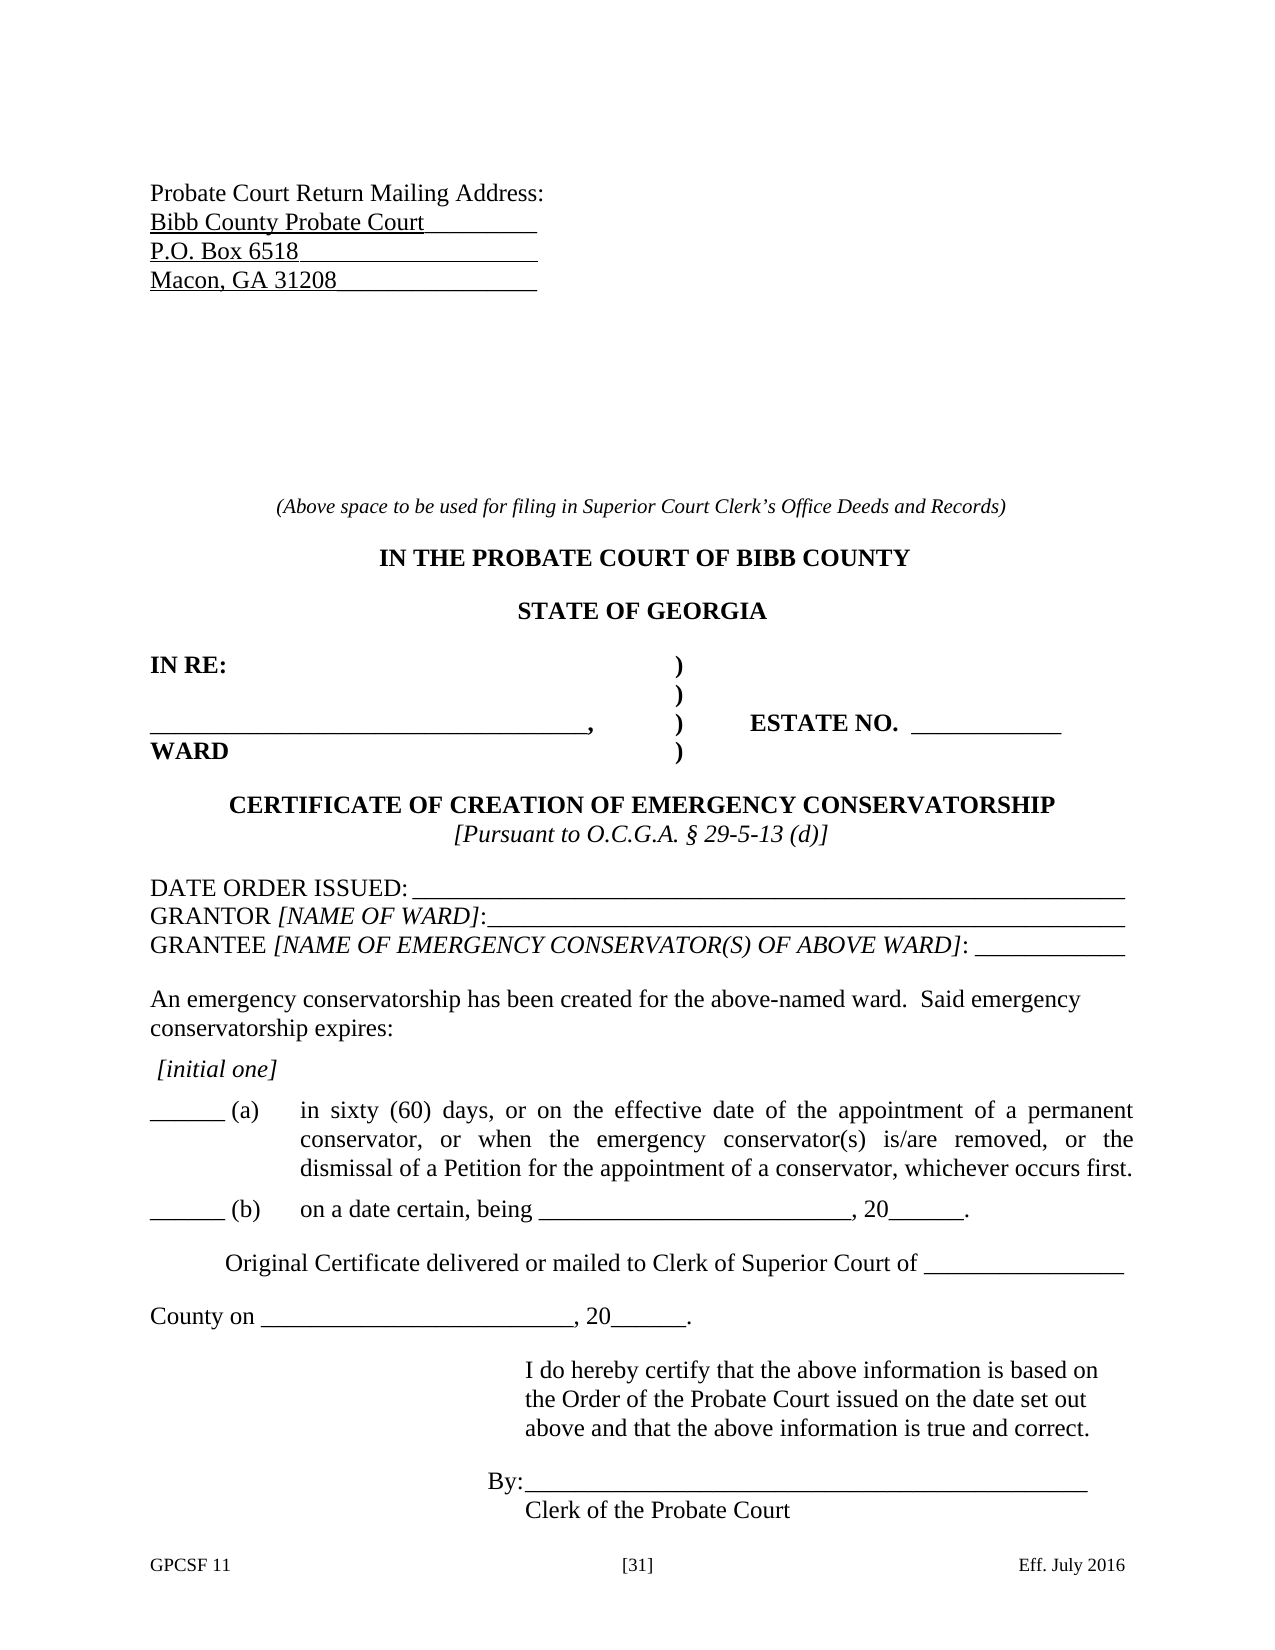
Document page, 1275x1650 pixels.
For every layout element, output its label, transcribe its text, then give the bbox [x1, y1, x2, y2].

text Macon, GA 31208________________ [150, 265, 1134, 293]
text ) [150, 679, 1134, 708]
text ___________________________________, ) ESTATE NO. ____________ [150, 708, 1134, 736]
text CERTIFICATE OF CREATION OF EMERGENCY CONSERVATORSHIP [150, 790, 1134, 819]
text GRANTEE [NAME OF EMERGENCY CONSERVATOR(S) OF ABOVE WARD]: ____________ [150, 930, 1134, 959]
text WARD ) [150, 736, 1134, 765]
text Clerk of the Probate Court [150, 1495, 1134, 1524]
text ______ (b) on a date certain, being _________________________, 20______. [150, 1194, 1134, 1223]
text [initial one] [150, 1054, 1134, 1083]
text P.O. Box 6518 [150, 236, 1134, 265]
text ______ (a) in sixty (60) days, or on the effective date of the appointment of a permanent conservator, or when the emergency conservator(s) is/are removed, or the dismissal of a Petition for the appointment of a conservator, whichever occurs first. [150, 1095, 1134, 1181]
text Original Certificate delivered or mailed to Clerk of Superior Court of ________________ [150, 1248, 1134, 1276]
text IN THE PROBATE COURT OF BIBB COUNTY [150, 543, 1134, 571]
text STATE OF GEORGIA [150, 596, 1134, 625]
text [Pursuant to O.C.G.A. § 29-5-13 (d)] [150, 819, 1134, 848]
text An emergency conservatorship has been created for the above-named ward. Said emergency conservatorship expires: [150, 984, 1134, 1041]
text By: _____________________________________________ [150, 1466, 1134, 1495]
text IN RE: ) [150, 650, 1134, 679]
text GRANTOR [NAME OF WARD]: ___________________________________________________ [150, 901, 1134, 930]
text Probate Court Return Mailing Address: [150, 178, 1134, 207]
text DATE ORDER ISSUED: _________________________________________________________ [150, 873, 1134, 901]
text (Above space to be used for filing in Superior Court Clerk’s Office Deeds and Records) [150, 493, 1134, 518]
text County on _________________________, 20______. [150, 1301, 1134, 1330]
text Bibb County Probate Court_________ [150, 207, 1134, 236]
text I do hereby certify that the above information is based on the Order of the Probate Court issued on the date set out above and that the above information is true and correct. [525, 1355, 1134, 1441]
